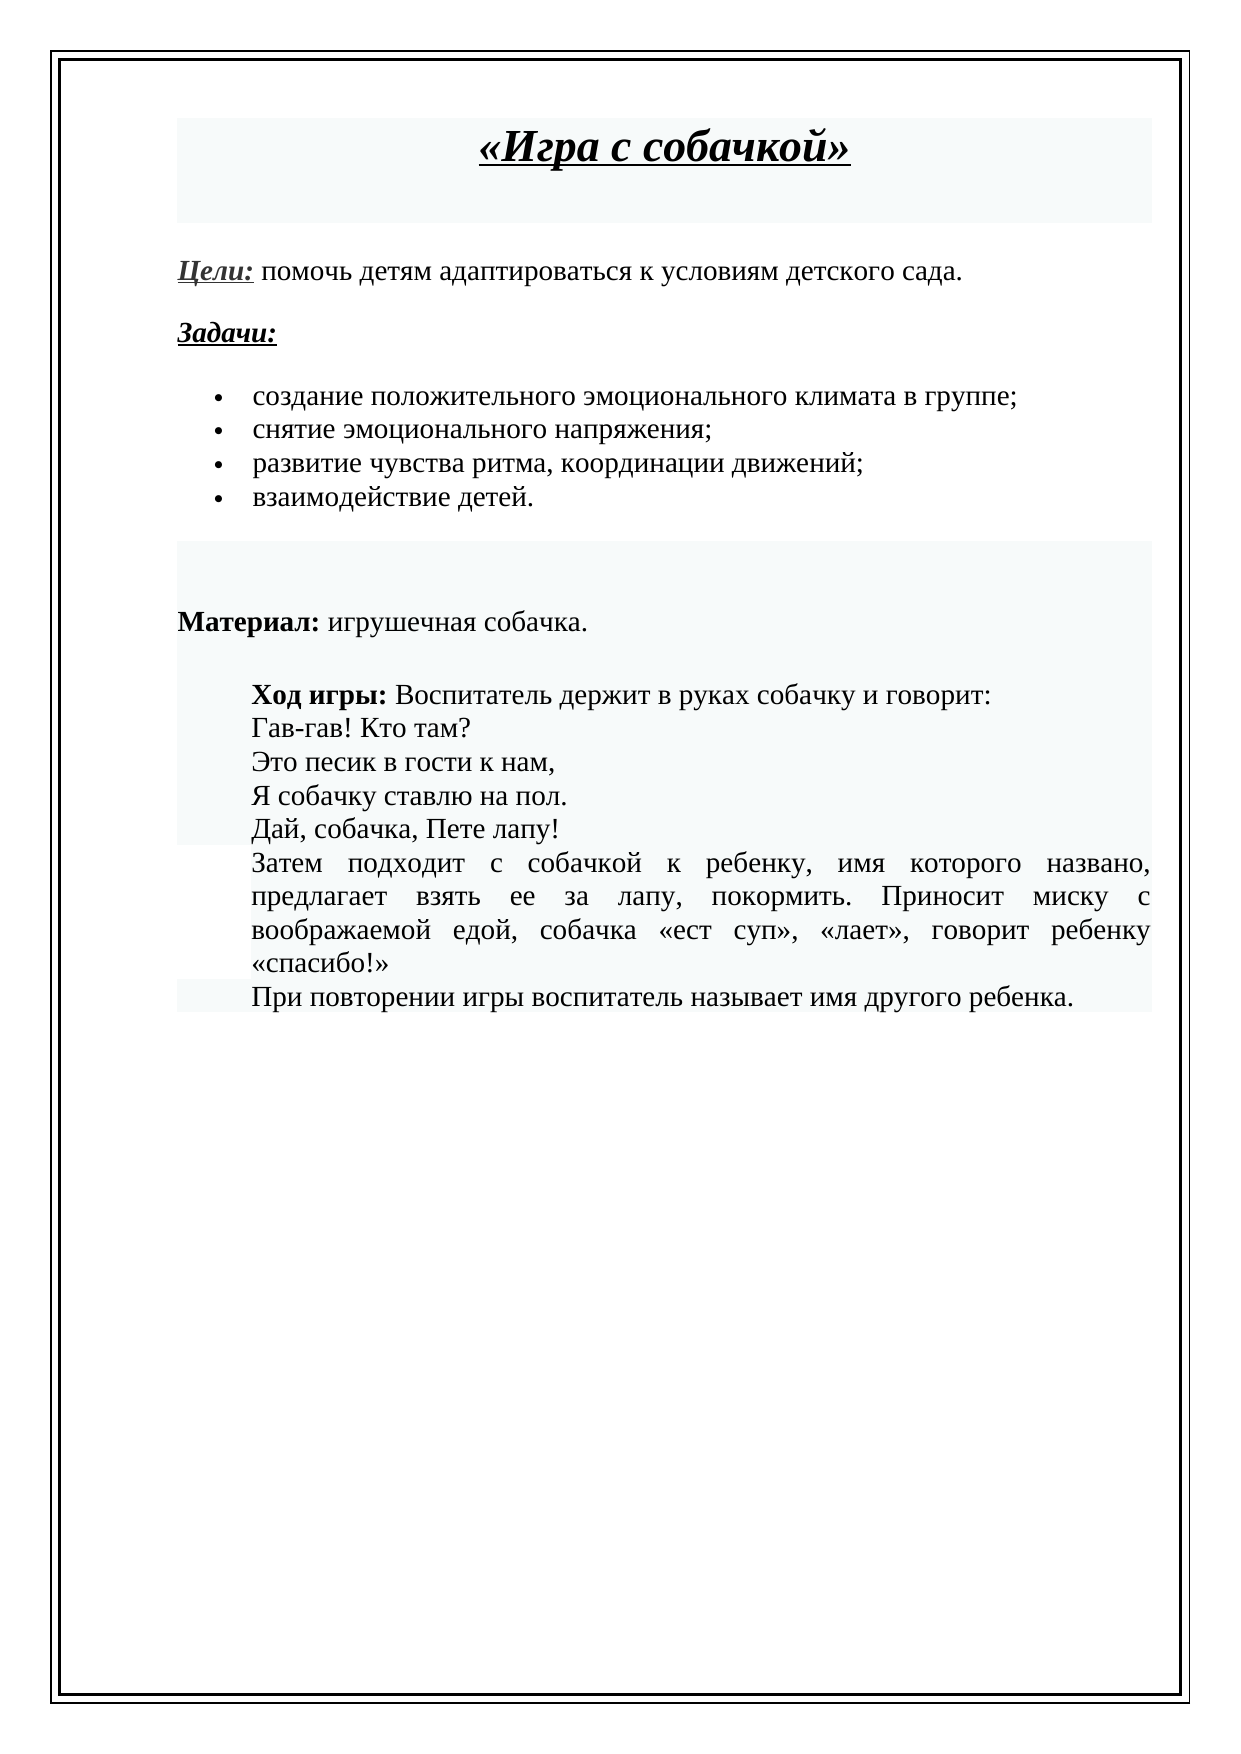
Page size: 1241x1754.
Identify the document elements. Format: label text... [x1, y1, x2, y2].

text Это песик в гости к нам, [177, 744, 1152, 778]
text Задачи: [177, 315, 1152, 349]
text При повторении игры воспитатель называет имя другого ребенка. [177, 979, 1152, 1012]
text «Игра с собачкой» [177, 118, 1152, 171]
text Ход игры: Воспитатель держит в руках собачку и говорит: [177, 677, 1152, 711]
list снятие эмоционального напряжения; [215, 412, 1152, 445]
text Гав-гав! Кто там? [177, 711, 1152, 744]
text Материал: игрушечная собачка. [177, 604, 1152, 637]
text Цели: помочь детям адаптироваться к условиям детского сада. [177, 253, 1152, 286]
list создание положительного эмоционального климата в группе; [215, 378, 1152, 412]
text Дай, собачка, Пете лапу! [177, 811, 1152, 845]
list развитие чувства ритма, координации движений; [215, 445, 1152, 479]
text Затем подходит с собачкой к ребенку, имя которого названо, предлагает взять ее за лапу, покормить. Приносит миску с воображаемой едой, собачка «ест суп», «лает», говорит ребенку «спасибо!» [251, 845, 1152, 979]
text Я собачку ставлю на пол. [177, 778, 1152, 811]
list взаимодействие детей. [215, 479, 1152, 512]
